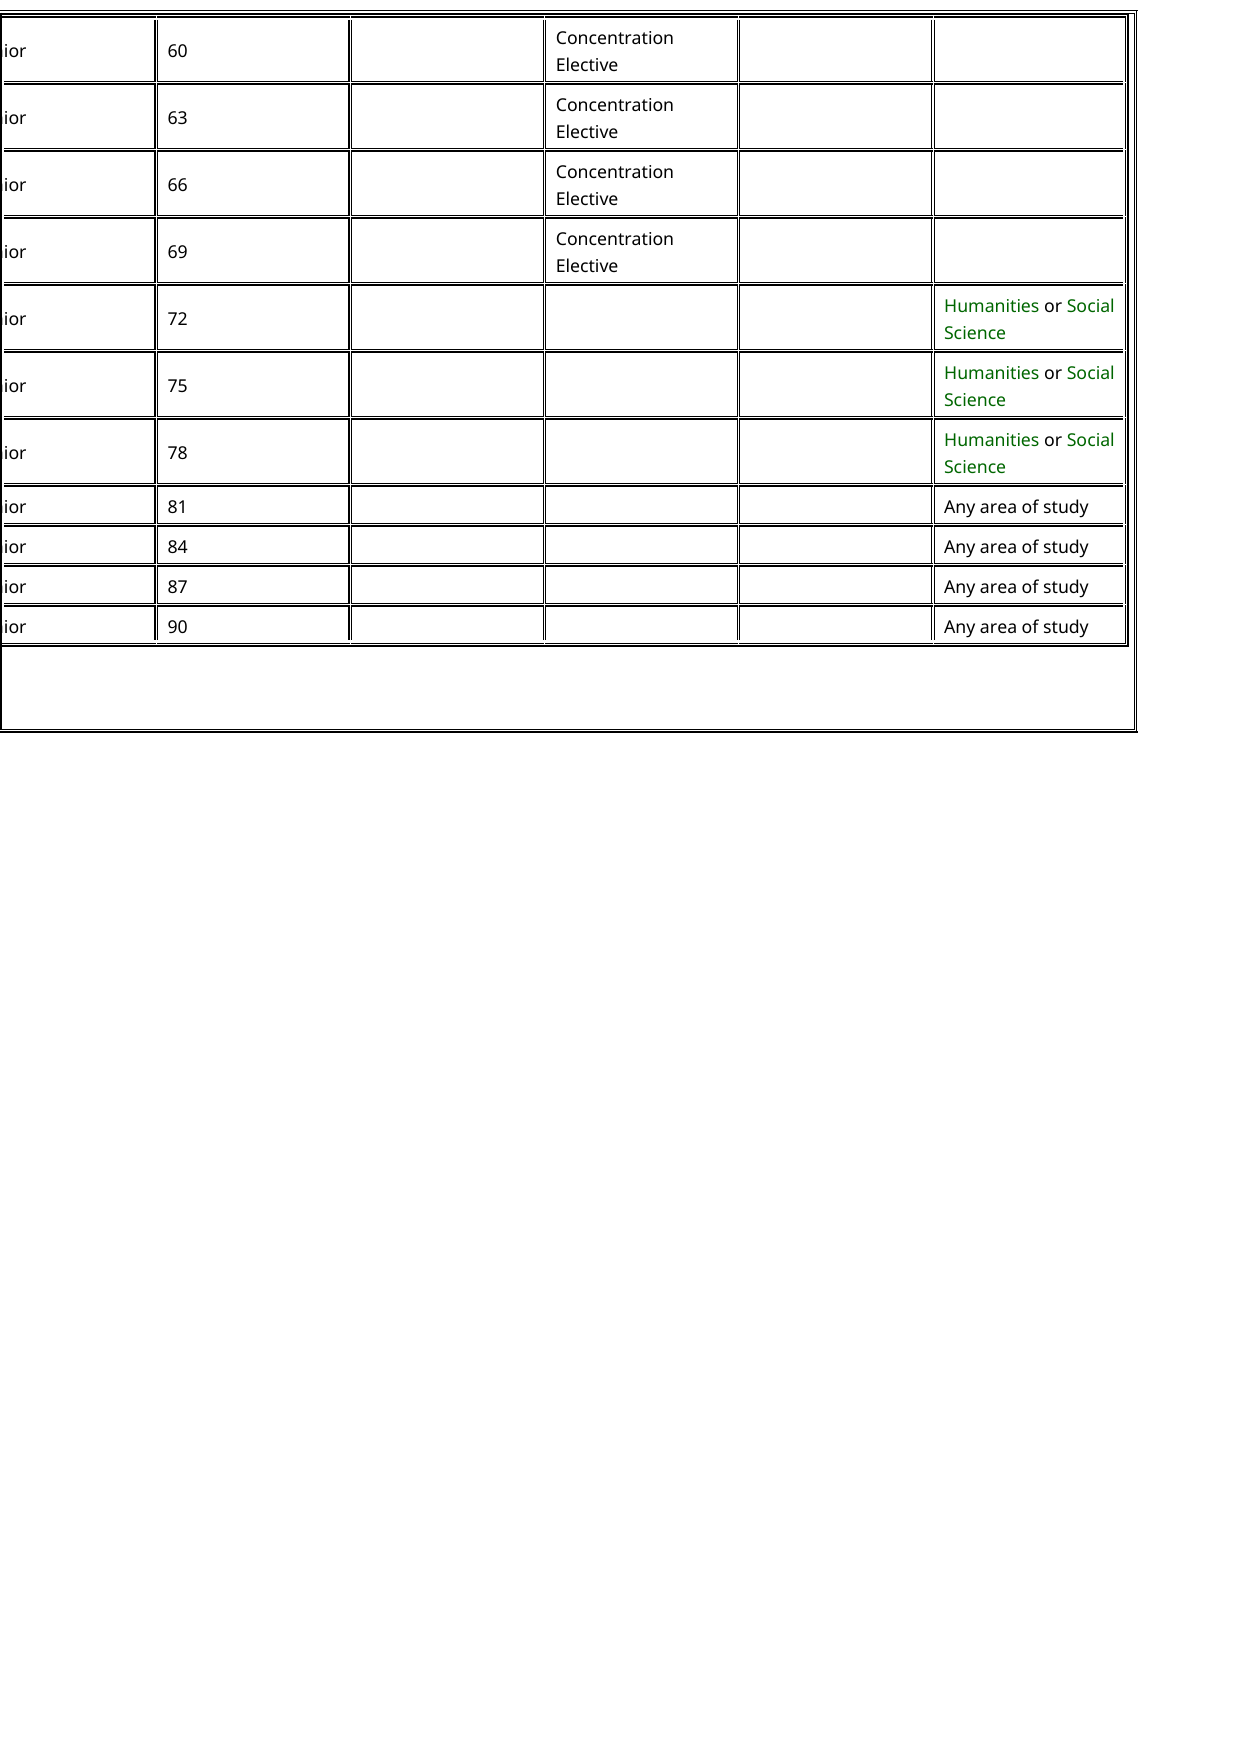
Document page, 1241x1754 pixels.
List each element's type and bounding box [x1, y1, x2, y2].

table_cell [2, 14, 1134, 729]
